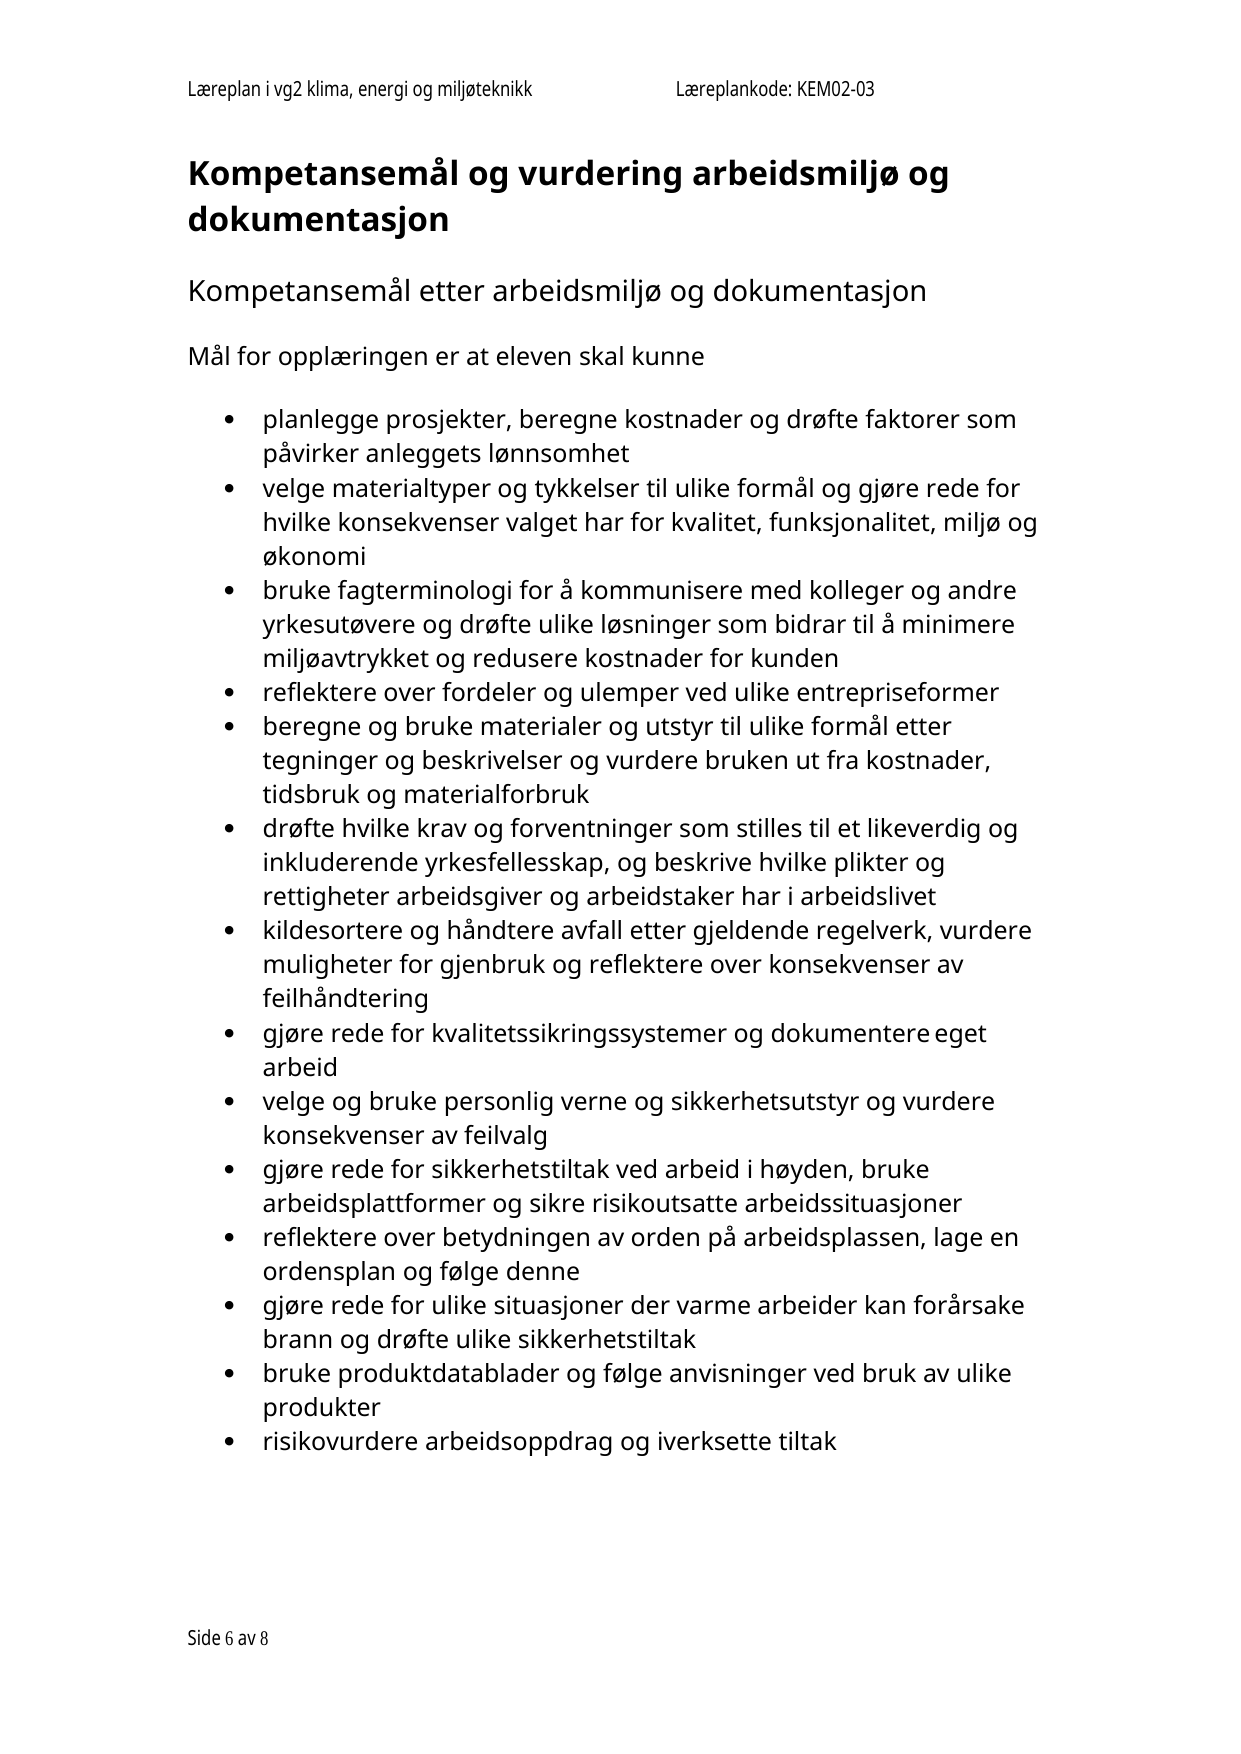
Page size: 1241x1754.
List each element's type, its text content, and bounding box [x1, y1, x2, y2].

subtitle Kompetansemål etter arbeidsmiljø og dokumentasjon [187, 270, 1053, 310]
subtitle Kompetansemål og vurdering arbeidsmiljø og dokumentasjon [187, 150, 1053, 241]
list beregne og bruke materialer og utstyr til ulike formål etter tegninger og beskrivelser og vurdere bruken ut fra kostnader, tidsbruk og materialforbruk [225, 709, 1053, 811]
list velge materialtyper og tykkelser til ulike formål og gjøre rede for hvilke konsekvenser valget har for kvalitet, funksjonalitet, miljø og økonomi [225, 470, 1053, 572]
list gjøre rede for ulike situasjoner der varme arbeider kan forårsake brann og drøfte ulike sikkerhetstiltak [225, 1288, 1053, 1356]
list drøfte hvilke krav og forventninger som stilles til et likeverdig og inkluderende yrkesfellesskap, og beskrive hvilke plikter og rettigheter arbeidsgiver og arbeidstaker har i arbeidslivet [225, 811, 1053, 913]
list kildesortere og håndtere avfall etter gjeldende regelverk, vurdere muligheter for gjenbruk og reflektere over konsekvenser av feilhåndtering [225, 913, 1053, 1015]
list bruke fagterminologi for å kommunisere med kolleger og andre yrkesutøvere og drøfte ulike løsninger som bidrar til å minimere miljøavtrykket og redusere kostnader for kunden [225, 572, 1053, 674]
text Mål for opplæringen er at eleven skal kunne [187, 339, 1053, 373]
list risikovurdere arbeidsoppdrag og iverksette tiltak [225, 1424, 1053, 1458]
list gjøre rede for kvalitetssikringssystemer og dokumentere eget arbeid [225, 1015, 1053, 1083]
list bruke produktdatablader og følge anvisninger ved bruk av ulike produkter [225, 1356, 1053, 1424]
list reflektere over betydningen av orden på arbeidsplassen, lage en ordensplan og følge denne [225, 1219, 1053, 1288]
list gjøre rede for sikkerhetstiltak ved arbeid i høyden, bruke arbeidsplattformer og sikre risikoutsatte arbeidssituasjoner [225, 1151, 1053, 1219]
list reflektere over fordeler og ulemper ved ulike entrepriseformer [225, 674, 1053, 709]
list planlegge prosjekter, beregne kostnader og drøfte faktorer som påvirker anleggets lønnsomhet [225, 402, 1053, 470]
list velge og bruke personlig verne og sikkerhetsutstyr og vurdere konsekvenser av feilvalg [225, 1083, 1053, 1151]
